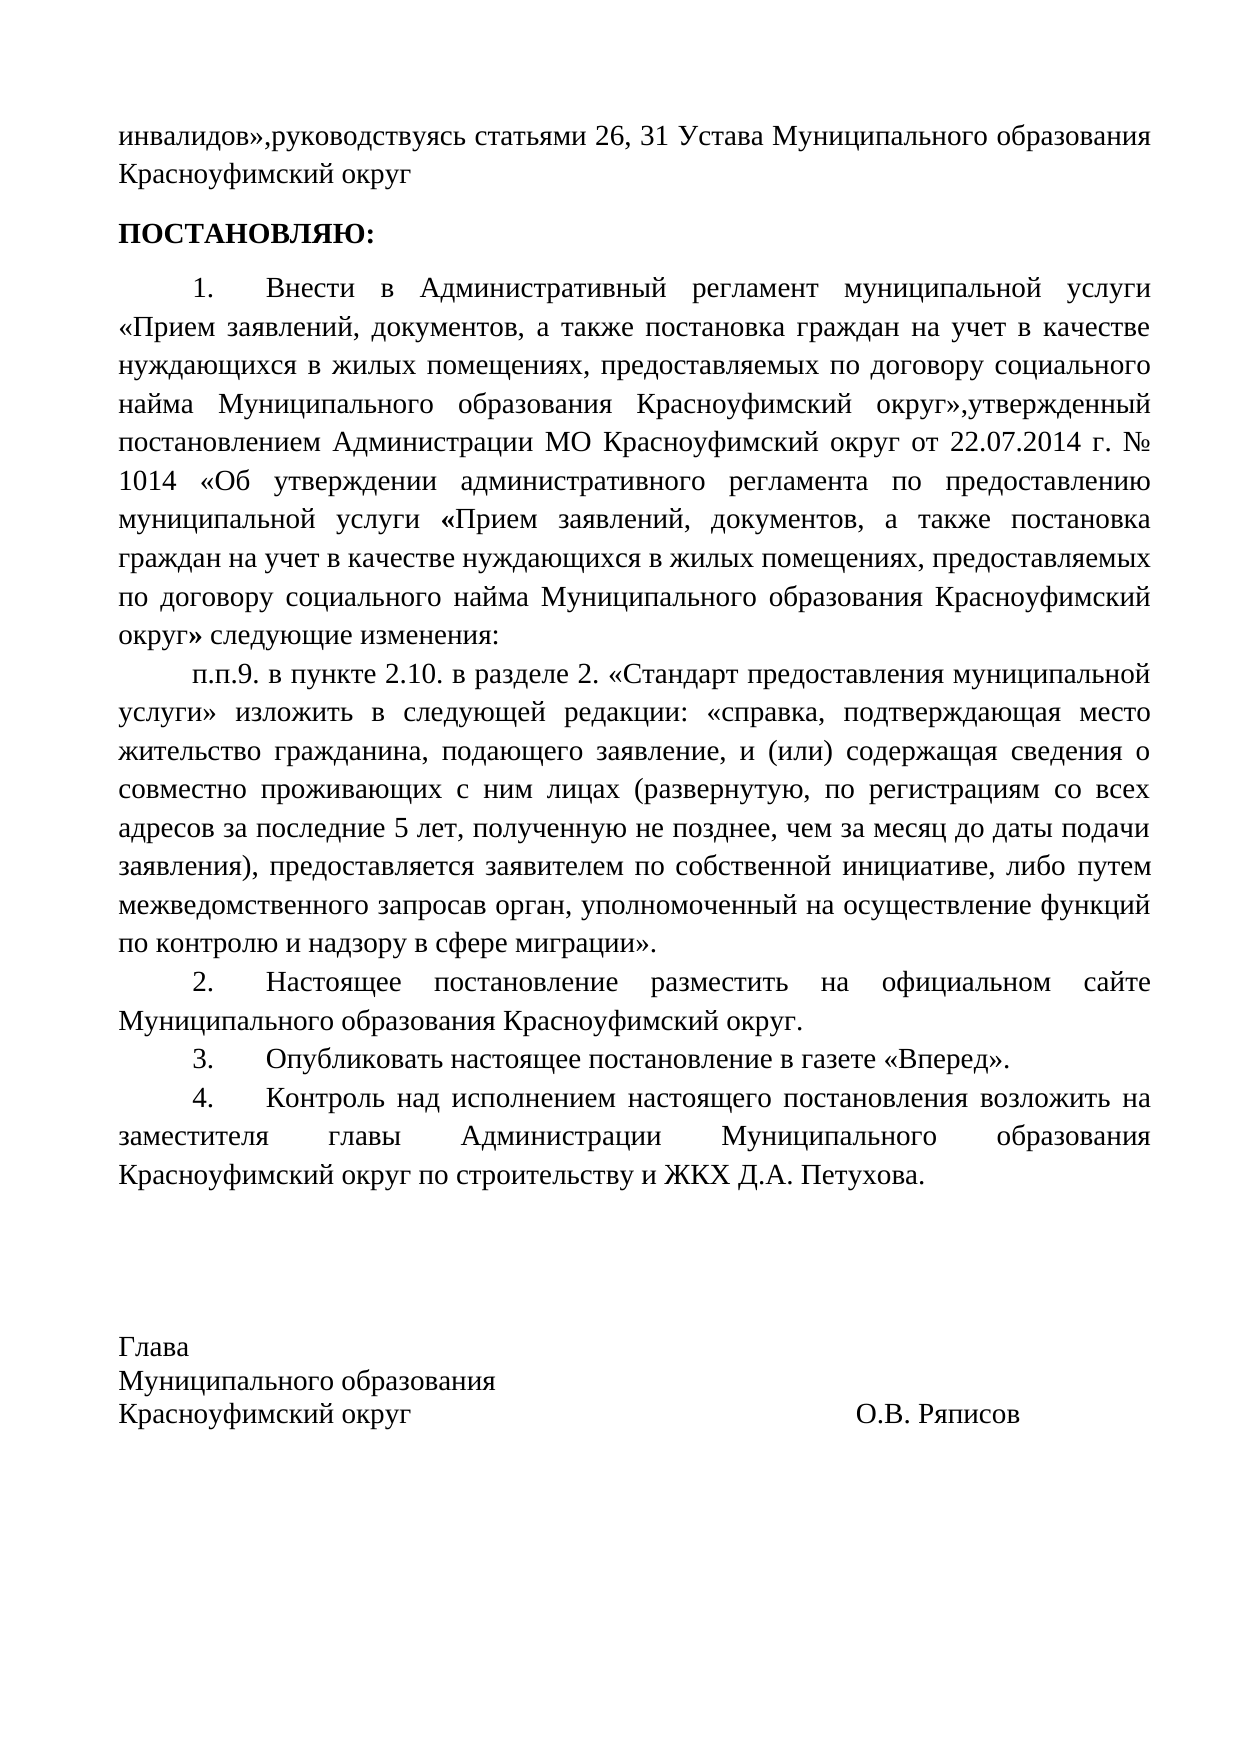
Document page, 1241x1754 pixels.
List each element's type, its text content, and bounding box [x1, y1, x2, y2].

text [118, 118, 1152, 190]
list Опубликовать настоящее постановление в газете «Вперед». [118, 1041, 1152, 1075]
list Настоящее постановление разместить на официальном сайте Муниципального образования Красноуфимский округ. [118, 964, 1152, 1036]
list Красноуфимский округ О.В. Ряписов [118, 1397, 1152, 1430]
list Глава [118, 1329, 1152, 1363]
text ПОСТАНОВЛЯЮ: [118, 216, 1152, 249]
list Контроль над исполнением настоящего постановления возложить на заместителя главы Администрации Муниципального образования Красноуфимский округ по строительству и ЖКХ Д.А. Петухова. [118, 1080, 1152, 1190]
list Муниципального образования [118, 1363, 1152, 1397]
list Внести в Административный регламент муниципальной услуги «Прием заявлений, документов, а также постановка граждан на учет в качестве нуждающихся в жилых помещениях, предоставляемых по договору социального найма Муниципального образования Красноуфимский округ»,утвержденный постановлением Администрации МО Красноуфимский округ от 22.07.2014 г. № 1014 «Об утверждении административного регламента по предоставлению муниципальной услуги «Прием заявлений, документов, а также постановка граждан на учет в качестве нуждающихся в жилых помещениях, предоставляемых по договору социального найма Муниципального образования Красноуфимский округ» следующие изменения: [118, 270, 1152, 651]
text п.п.9. в пункте 2.10. в разделе 2. «Стандарт предоставления муниципальной услуги» изложить в следующей редакции: «справка, подтверждающая место жительство гражданина, подающего заявление, и (или) содержащая сведения о совместно проживающих с ним лицах (развернутую, по регистрациям со всех адресов за последние 5 лет, полученную не позднее, чем за месяц до даты подачи заявления), предоставляется заявителем по собственной инициативе, либо путем межведомственного запросав орган, уполномоченный на осуществление функций по контролю и надзору в сфере миграции». [118, 656, 1152, 959]
